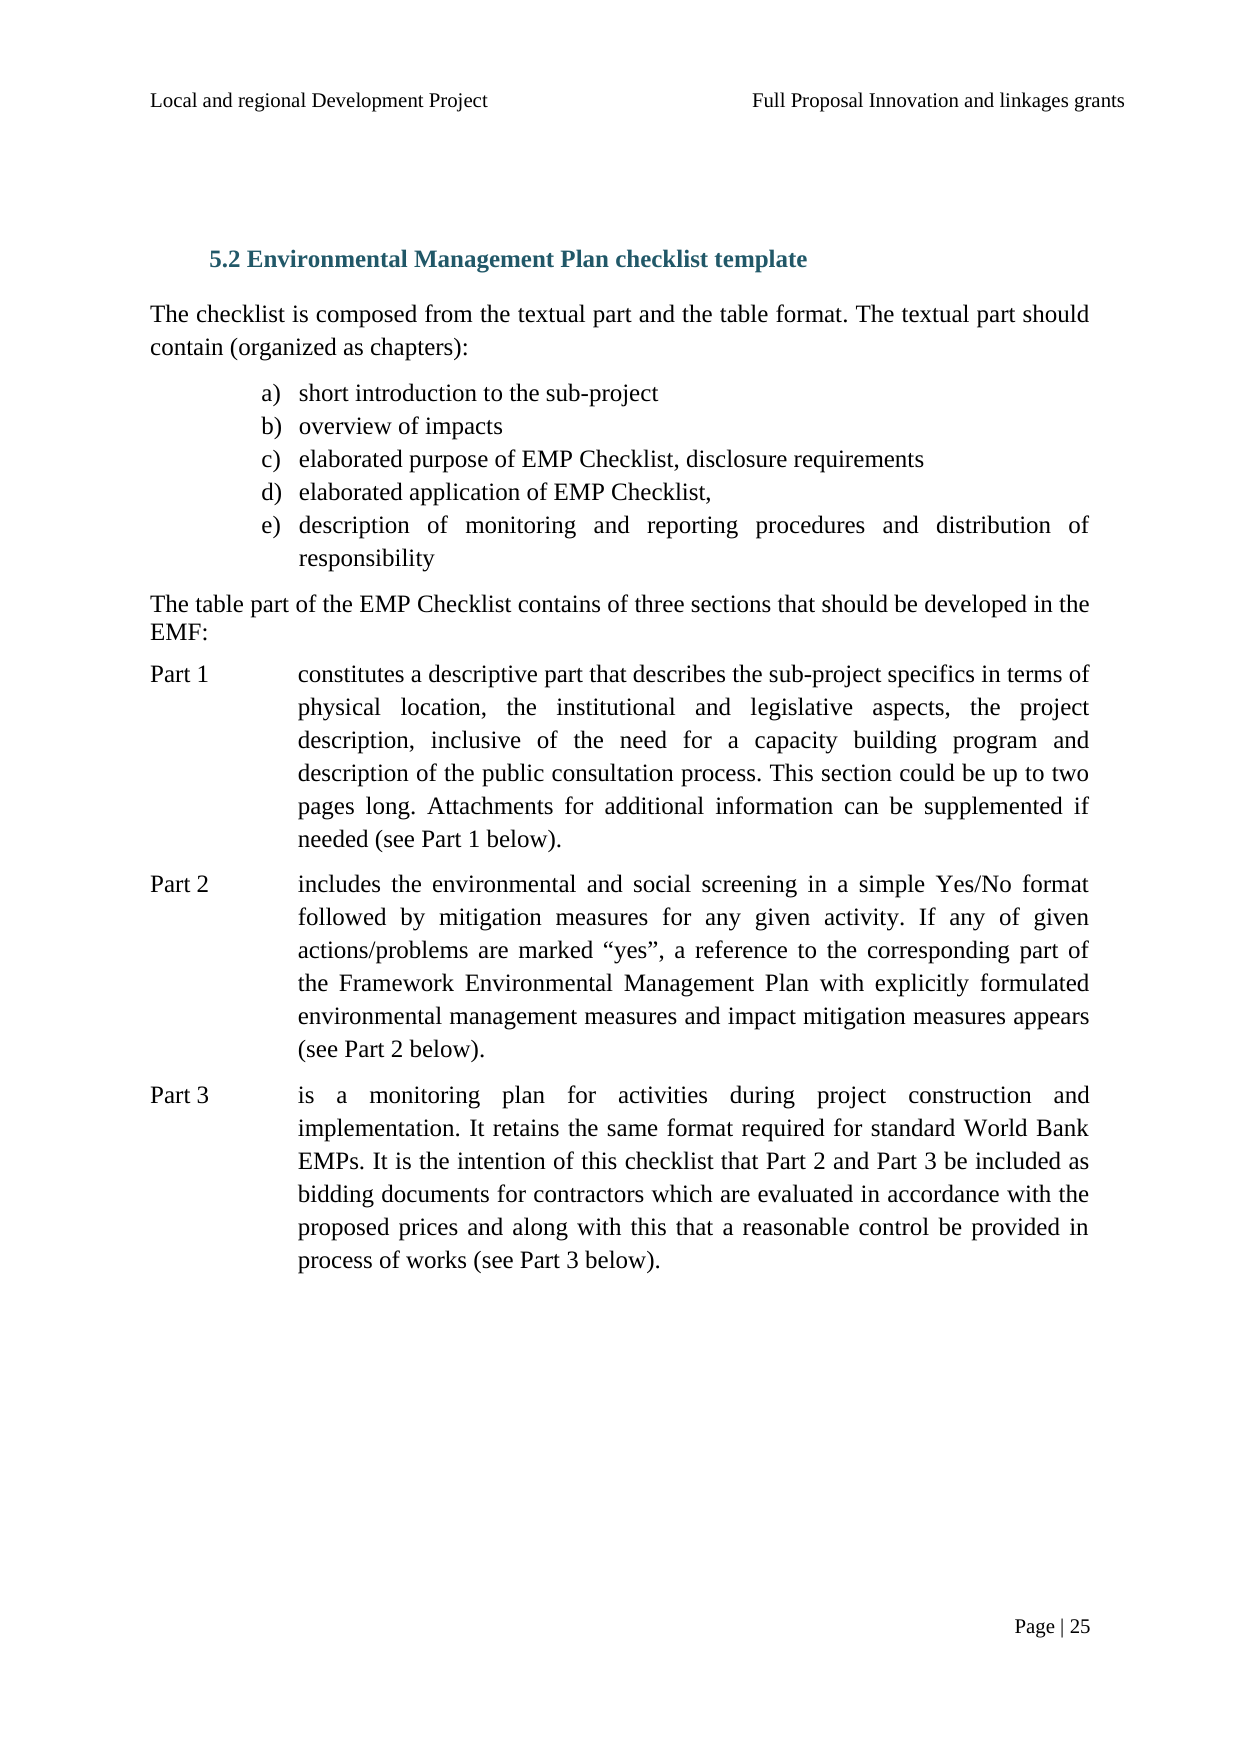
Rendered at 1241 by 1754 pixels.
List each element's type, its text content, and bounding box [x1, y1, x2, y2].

text Part 2 includes the environmental and social screening in a simple Yes/No format followed by mitigation measures for any given activity. If any of given actions/problems are marked “yes”, a reference to the corresponding part of the Framework Environmental Management Plan with explicitly formulated environmental management measures and impact mitigation measures appears (see Part 2 below). [150, 869, 1090, 1063]
text The table part of the EMP Checklist contains of three sections that should be developed in the EMF: [150, 589, 1090, 646]
subtitle 5.2 Environmental Management Plan checklist template [209, 244, 1090, 273]
list short introduction to the sub-project [261, 378, 1090, 407]
list elaborated purpose of EMP Checklist, disclosure requirements [261, 444, 1090, 473]
list elaborated application of EMP Checklist, [261, 477, 1090, 506]
text The checklist is composed from the textual part and the table format. The textual part should contain (organized as chapters): [150, 299, 1090, 361]
text Part 1 constitutes a descriptive part that describes the sub-project specifics in terms of physical location, the institutional and legislative aspects, the project description, inclusive of the need for a capacity building program and description of the public consultation process. This section could be up to two pages long. Attachments for additional information can be supplemented if needed (see Part 1 below). [150, 659, 1090, 852]
list overview of impacts [261, 411, 1090, 440]
list description of monitoring and reporting procedures and distribution of responsibility [261, 510, 1090, 572]
text Part 3 is a monitoring plan for activities during project construction and implementation. It retains the same format required for standard World Bank EMPs. It is the intention of this checklist that Part 2 and Part 3 be included as bidding documents for contractors which are evaluated in accordance with the proposed prices and along with this that a reasonable control be provided in process of works (see Part 3 below). [150, 1080, 1090, 1274]
